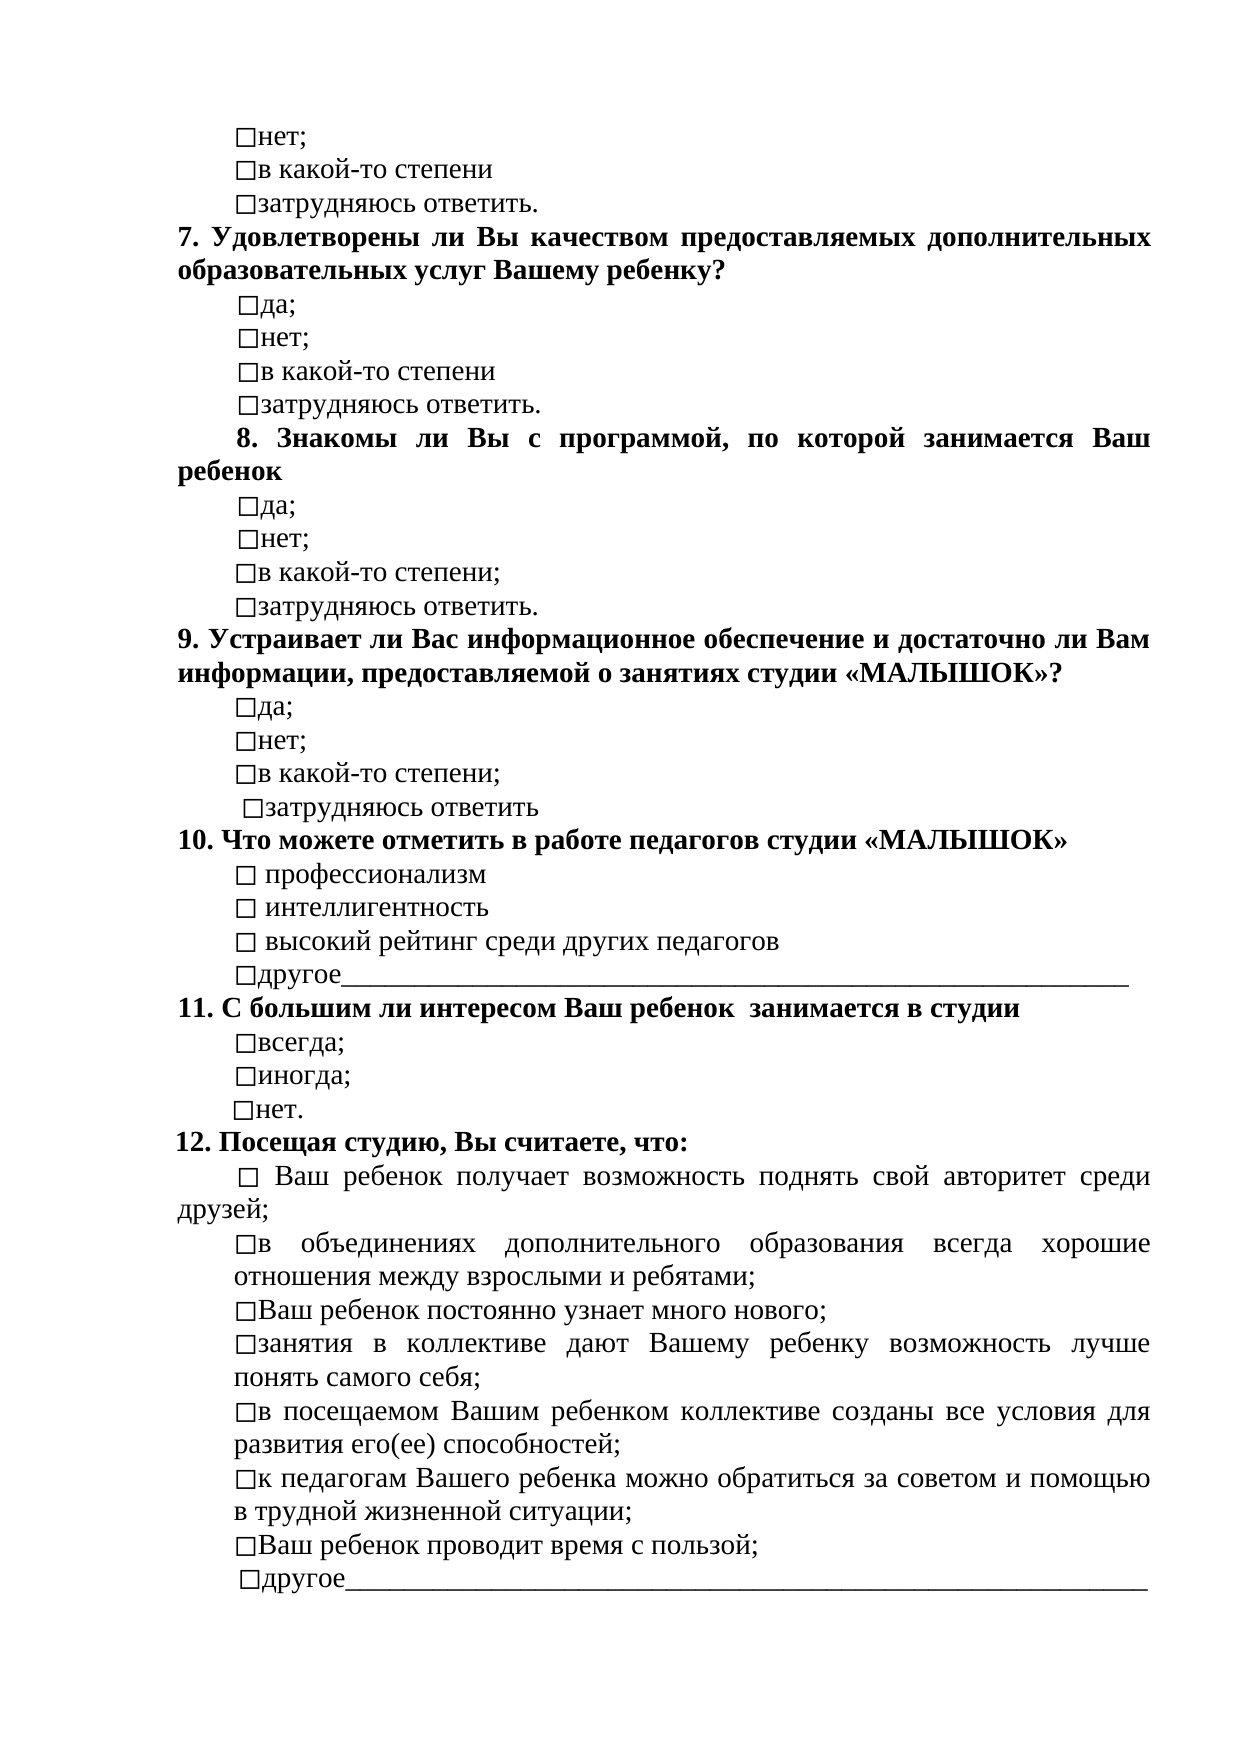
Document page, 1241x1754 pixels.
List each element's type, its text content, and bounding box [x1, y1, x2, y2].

text ◻в объединениях дополнительного образования всегда хорошие отношения между взрослыми и ребятами; [233, 1225, 1152, 1292]
text ◻нет; [177, 521, 1152, 554]
text ◻всегда; [233, 1024, 1152, 1057]
text ◻к педагогам Вашего ребенка можно обратиться за советом и помощью в трудной жизненной ситуации; [233, 1460, 1152, 1527]
text ◻другое_______________________________________________________ [233, 1560, 1152, 1594]
text ◻в какой-то степени [233, 152, 1152, 185]
text 9. Устраивает ли Вас информационное обеспечение и достаточно ли Вам информации, предоставляемой о занятиях студии «МАЛЫШОК»? [177, 621, 1152, 688]
text ◻другое______________________________________________________ [215, 957, 1152, 990]
text ◻затрудняюсь ответить. [233, 185, 1152, 219]
text ◻нет; [233, 118, 1152, 152]
text ◻да; [233, 688, 1152, 722]
text ◻нет; [233, 722, 1152, 755]
text ◻ Ваш ребенок получает возможность поднять свой авторитет среди друзей; [177, 1158, 1152, 1225]
text ◻Ваш ребенок постоянно узнает много нового; [233, 1292, 1152, 1326]
text ◻в какой-то степени; [233, 554, 1152, 588]
text ◻иногда; [233, 1057, 1152, 1091]
text ◻занятия в коллективе дают Вашему ребенку возможность лучше понять самого себя; [233, 1326, 1152, 1393]
text ◻в какой-то степени; [233, 755, 1152, 789]
text ◻затрудняюсь ответить. [233, 588, 1152, 621]
text ◻нет. [231, 1091, 1152, 1124]
text ◻да; [177, 286, 1152, 319]
text ◻в посещаемом Вашим ребенком коллективе созданы все условия для развития его(ее) способностей; [233, 1393, 1152, 1460]
text ◻ высокий рейтинг среди других педагогов [215, 923, 1152, 957]
text ◻да; [177, 487, 1152, 521]
text 8. Знакомы ли Вы с программой, по которой занимается Ваш ребенок [177, 420, 1152, 487]
text 7. Удовлетворены ли Вы качеством предоставляемых дополнительных образовательных услуг Вашему ребенку? [177, 219, 1152, 286]
text 10. Что можете отметить в работе педагогов студии «МАЛЫШОК» [177, 822, 1152, 856]
text ◻ интеллигентность [215, 889, 1152, 923]
text ◻Ваш ребенок проводит время с пользой; [233, 1527, 1152, 1560]
text ◻ профессионализм [215, 856, 1152, 889]
text 12. Посещая студию, Вы считаете, что: [175, 1124, 1152, 1158]
text ◻затрудняюсь ответить [233, 789, 1152, 822]
text ◻в какой-то степени [177, 353, 1152, 386]
text ◻нет; [177, 319, 1152, 353]
text ◻затрудняюсь ответить. [177, 386, 1152, 420]
text 11. С большим ли интересом Ваш ребенок занимается в студии [177, 990, 1152, 1024]
